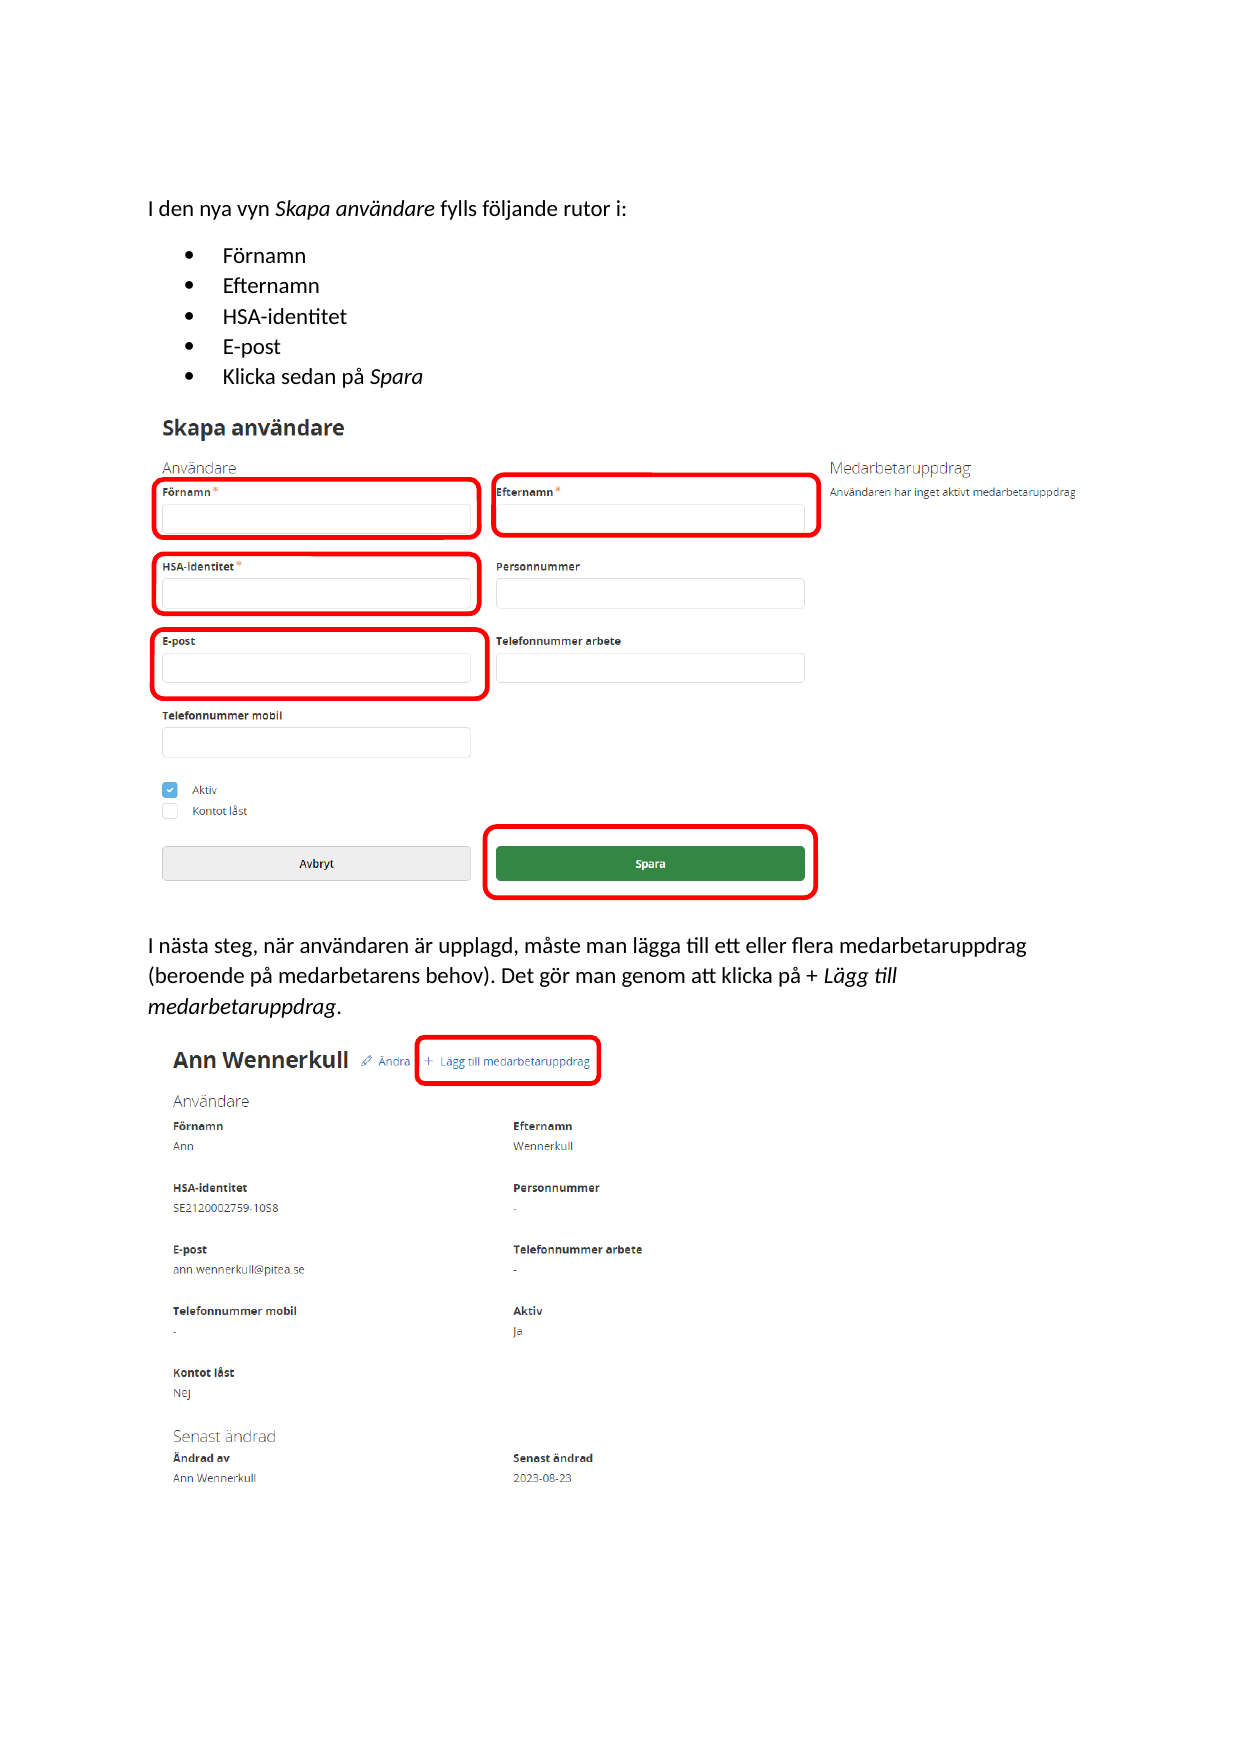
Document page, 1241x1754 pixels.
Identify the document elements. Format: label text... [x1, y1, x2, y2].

list Efternamn [185, 272, 1093, 299]
text I nästa steg, när användaren är upplagd, måste man lägga till ett eller flera medarbetaruppdrag (beroende på medarbetarens behov). Det gör man genom att klicka på + Lägg till medarbetaruppdrag. [148, 931, 1093, 1020]
text I den nya vyn Skapa användare fylls följande rutor i: [148, 194, 1093, 222]
list E-post [185, 332, 1093, 360]
picture [147, 409, 1098, 913]
picture [147, 1038, 681, 1501]
list Förnamn [185, 241, 1093, 269]
picture [420, 1040, 596, 1081]
list Klicka sedan på Spara [185, 362, 1093, 390]
list HSA-identitet [185, 302, 1093, 330]
